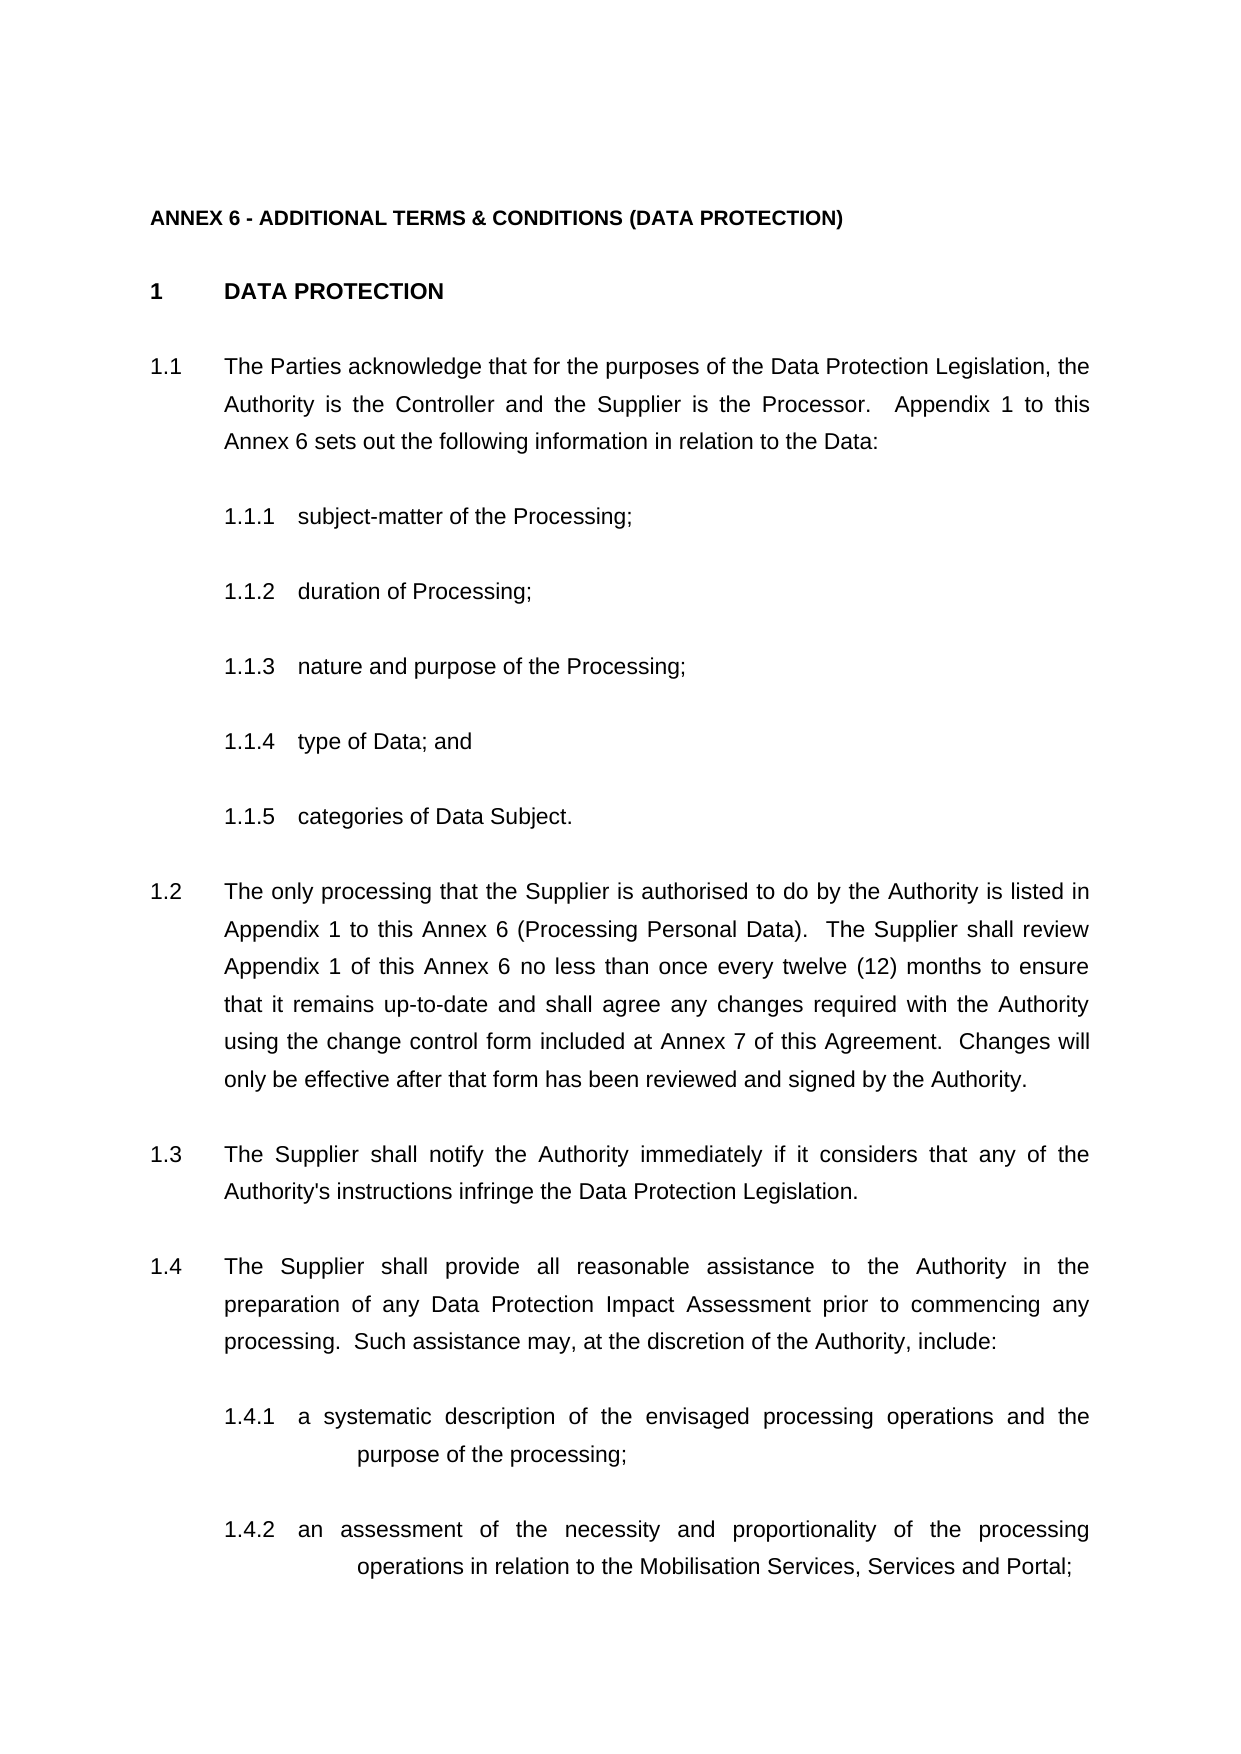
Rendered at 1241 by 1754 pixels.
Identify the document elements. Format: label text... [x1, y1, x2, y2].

text subject-matter of the Processing; [224, 492, 1090, 529]
text type of Data; and [224, 717, 1090, 754]
text The Supplier shall provide all reasonable assistance to the Authority in the preparation of any Data Protection Impact Assessment prior to commencing any processing. Such assistance may, at the discretion of the Authority, include: [150, 1242, 1090, 1354]
text The Supplier shall notify the Authority immediately if it considers that any of the Authority's instructions infringe the Data Protection Legislation. [150, 1129, 1090, 1204]
text a systematic description of the envisaged processing operations and the purpose of the processing; [224, 1392, 1090, 1467]
text nature and purpose of the Processing; [224, 642, 1090, 679]
text duration of Processing; [224, 567, 1090, 604]
text ANNEX 6 - ADDITIONAL TERMS & CONDITIONS (DATA PROTECTION) [150, 192, 1090, 229]
text DATA PROTECTION [150, 267, 1090, 304]
text an assessment of the necessity and proportionality of the processing operations in relation to the Mobilisation Services, Services and Portal; [224, 1504, 1090, 1579]
text categories of Data Subject. [224, 792, 1090, 829]
text The only processing that the Supplier is authorised to do by the Authority is listed in Appendix 1 to this Annex 6 (Processing Personal Data). The Supplier shall review Appendix 1 of this Annex 6 no less than once every twelve (12) months to ensure that it remains up-to-date and shall agree any changes required with the Authority using the change control form included at Annex 7 of this Agreement. Changes will only be effective after that form has been reviewed and signed by the Authority. [150, 867, 1090, 1092]
text The Parties acknowledge that for the purposes of the Data Protection Legislation, the Authority is the Controller and the Supplier is the Processor. Appendix 1 to this Annex 6 sets out the following information in relation to the Data: [150, 342, 1090, 454]
